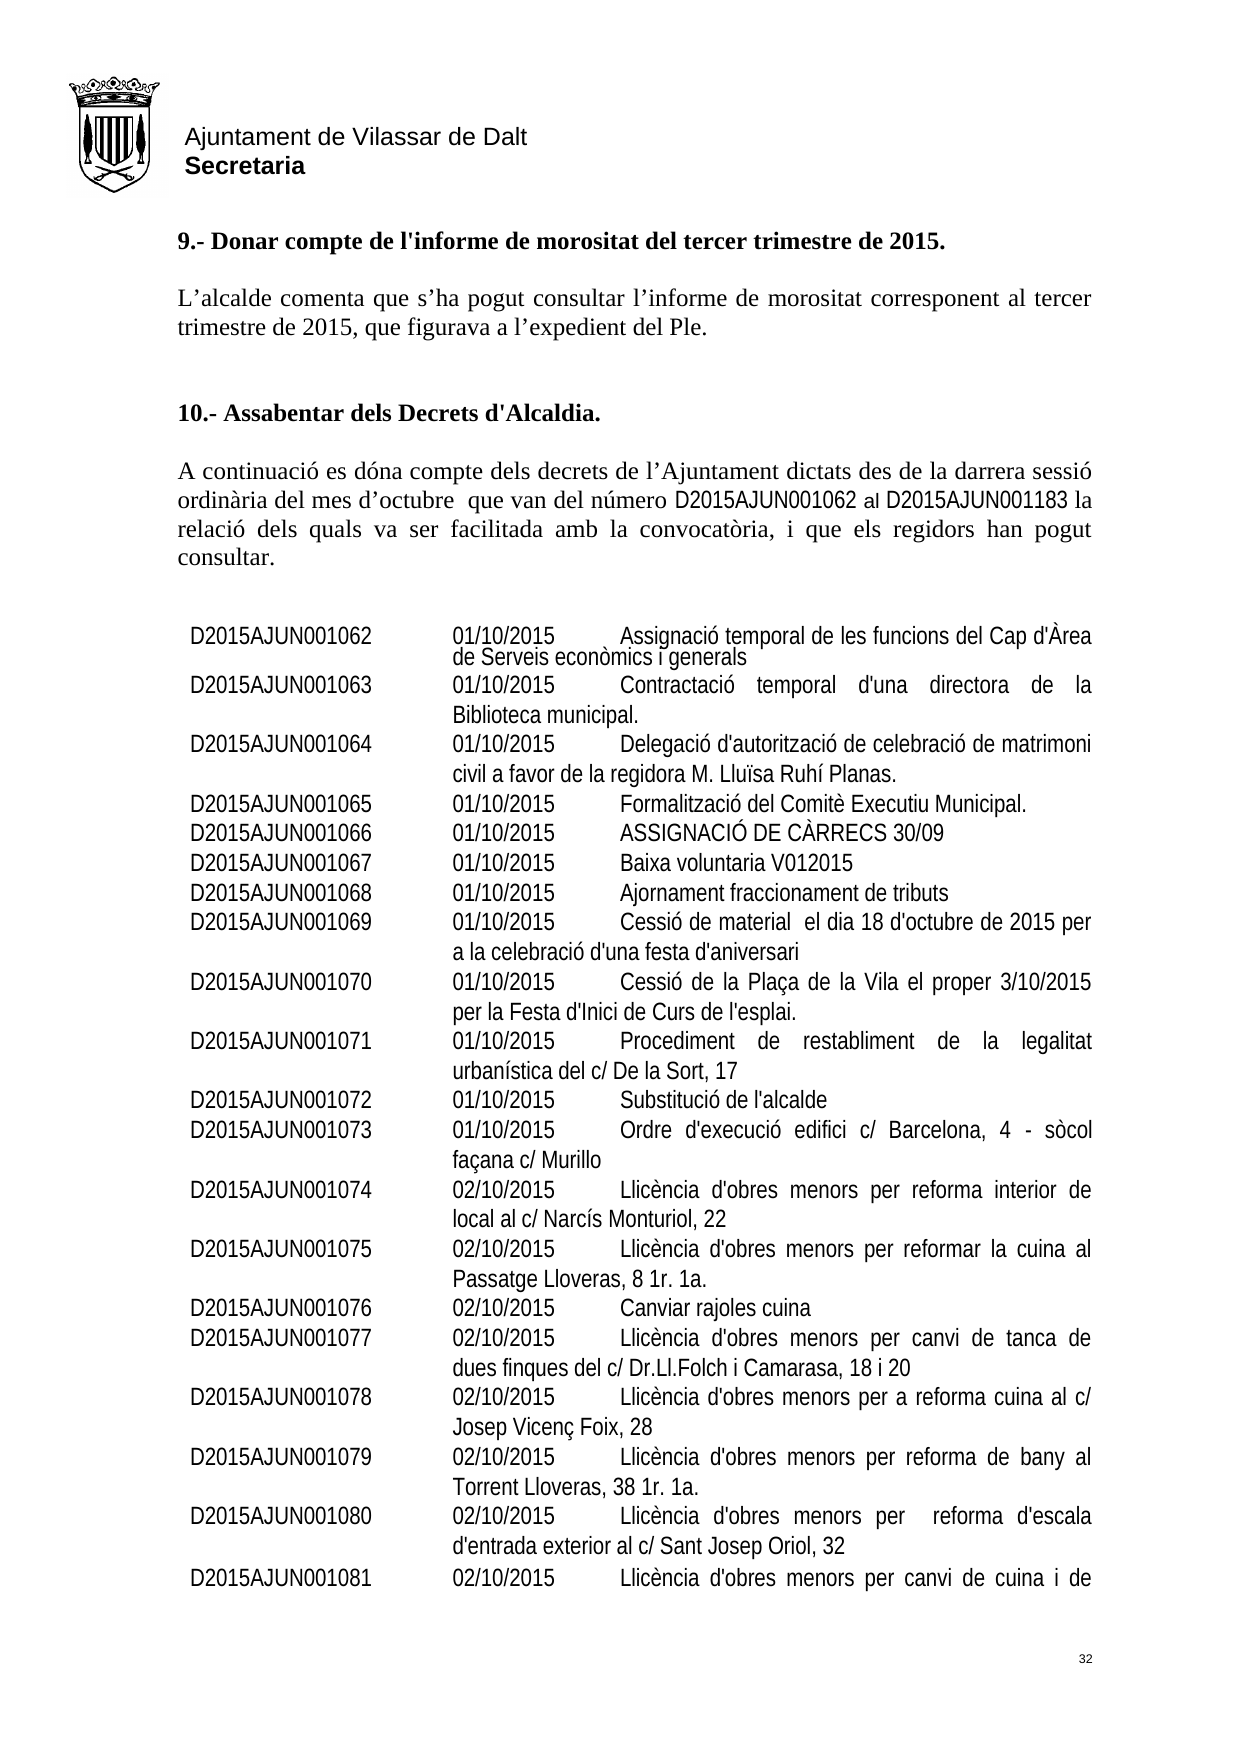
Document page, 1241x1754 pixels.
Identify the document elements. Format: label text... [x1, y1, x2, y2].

text D2015AJUN001075 02/10/2015 Llicència d'obres menors per reformar la cuina al Passatge Lloveras, 8 1r. 1a. [177, 1234, 1092, 1293]
text 10.- Assabentar dels Decrets d'Alcaldia. [177, 398, 1092, 427]
text D2015AJUN001073 01/10/2015 Ordre d'execució edifici c/ Barcelona, 4 - sòcol façana c/ Murillo [177, 1115, 1092, 1174]
text D2015AJUN001071 01/10/2015 Procediment de restabliment de la legalitat urbanística del c/ De la Sort, 17 [177, 1026, 1092, 1085]
text D2015AJUN001065 01/10/2015 Formalització del Comitè Executiu Municipal. [177, 788, 1092, 818]
text D2015AJUN001080 02/10/2015 Llicència d'obres menors per reforma d'escala d'entrada exterior al c/ Sant Josep Oriol, 32 [177, 1501, 1092, 1560]
text D2015AJUN001064 01/10/2015 Delegació d'autorització de celebració de matrimoni civil a favor de la regidora M. Lluïsa Ruhí Planas. [177, 729, 1092, 788]
text D2015AJUN001067 01/10/2015 Baixa voluntaria V012015 [177, 848, 1092, 877]
text D2015AJUN001063 01/10/2015 Contractació temporal d'una directora de la Biblioteca municipal. [177, 669, 1092, 729]
picture [66, 73, 170, 198]
text D2015AJUN001076 02/10/2015 Canviar rajoles cuina [177, 1293, 1092, 1323]
text D2015AJUN001079 02/10/2015 Llicència d'obres menors per reforma de bany al Torrent Lloveras, 38 1r. 1a. [177, 1441, 1092, 1501]
text D2015AJUN001077 02/10/2015 Llicència d'obres menors per canvi de tanca de dues finques del c/ Dr.Ll.Folch i Camarasa, 18 i 20 [177, 1323, 1092, 1382]
text A continuació es dóna compte dels decrets de l’Ajuntament dictats des de la darrera sessió ordinària del mes d’octubre que van del número D2015AJUN001062 al D2015AJUN001183 la relació dels quals va ser facilitada amb la convocatòria, i que els regidors han pogut consultar. [177, 456, 1092, 571]
text D2015AJUN001074 02/10/2015 Llicència d'obres menors per reforma interior de local al c/ Narcís Monturiol, 22 [177, 1174, 1092, 1234]
text 9.- Donar compte de l'informe de morositat del tercer trimestre de 2015. [177, 226, 1092, 255]
text D2015AJUN001078 02/10/2015 Llicència d'obres menors per a reforma cuina al c/ Josep Vicenç Foix, 28 [177, 1382, 1092, 1441]
text D2015AJUN001072 01/10/2015 Substitució de l'alcalde [177, 1085, 1092, 1115]
text L’alcalde comenta que s’ha pogut consultar l’informe de morositat corresponent al tercer trimestre de 2015, que figurava a l’expedient del Ple. [177, 283, 1092, 341]
text D2015AJUN001070 01/10/2015 Cessió de la Plaça de la Vila el proper 3/10/2015 per la Festa d'Inici de Curs de l'esplai. [177, 966, 1092, 1026]
text D2015AJUN001062 01/10/2015 Assignació temporal de les funcions del Cap d'Àrea de Serveis econòmics i generals [177, 628, 1092, 669]
text D2015AJUN001069 01/10/2015 Cessió de material el dia 18 d'octubre de 2015 per a la celebració d'una festa d'aniversari [177, 907, 1092, 966]
text D2015AJUN001066 01/10/2015 ASSIGNACIÓ DE CÀRRECS 30/09 [177, 818, 1092, 848]
text D2015AJUN001068 01/10/2015 Ajornament fraccionament de tributs [177, 877, 1092, 907]
